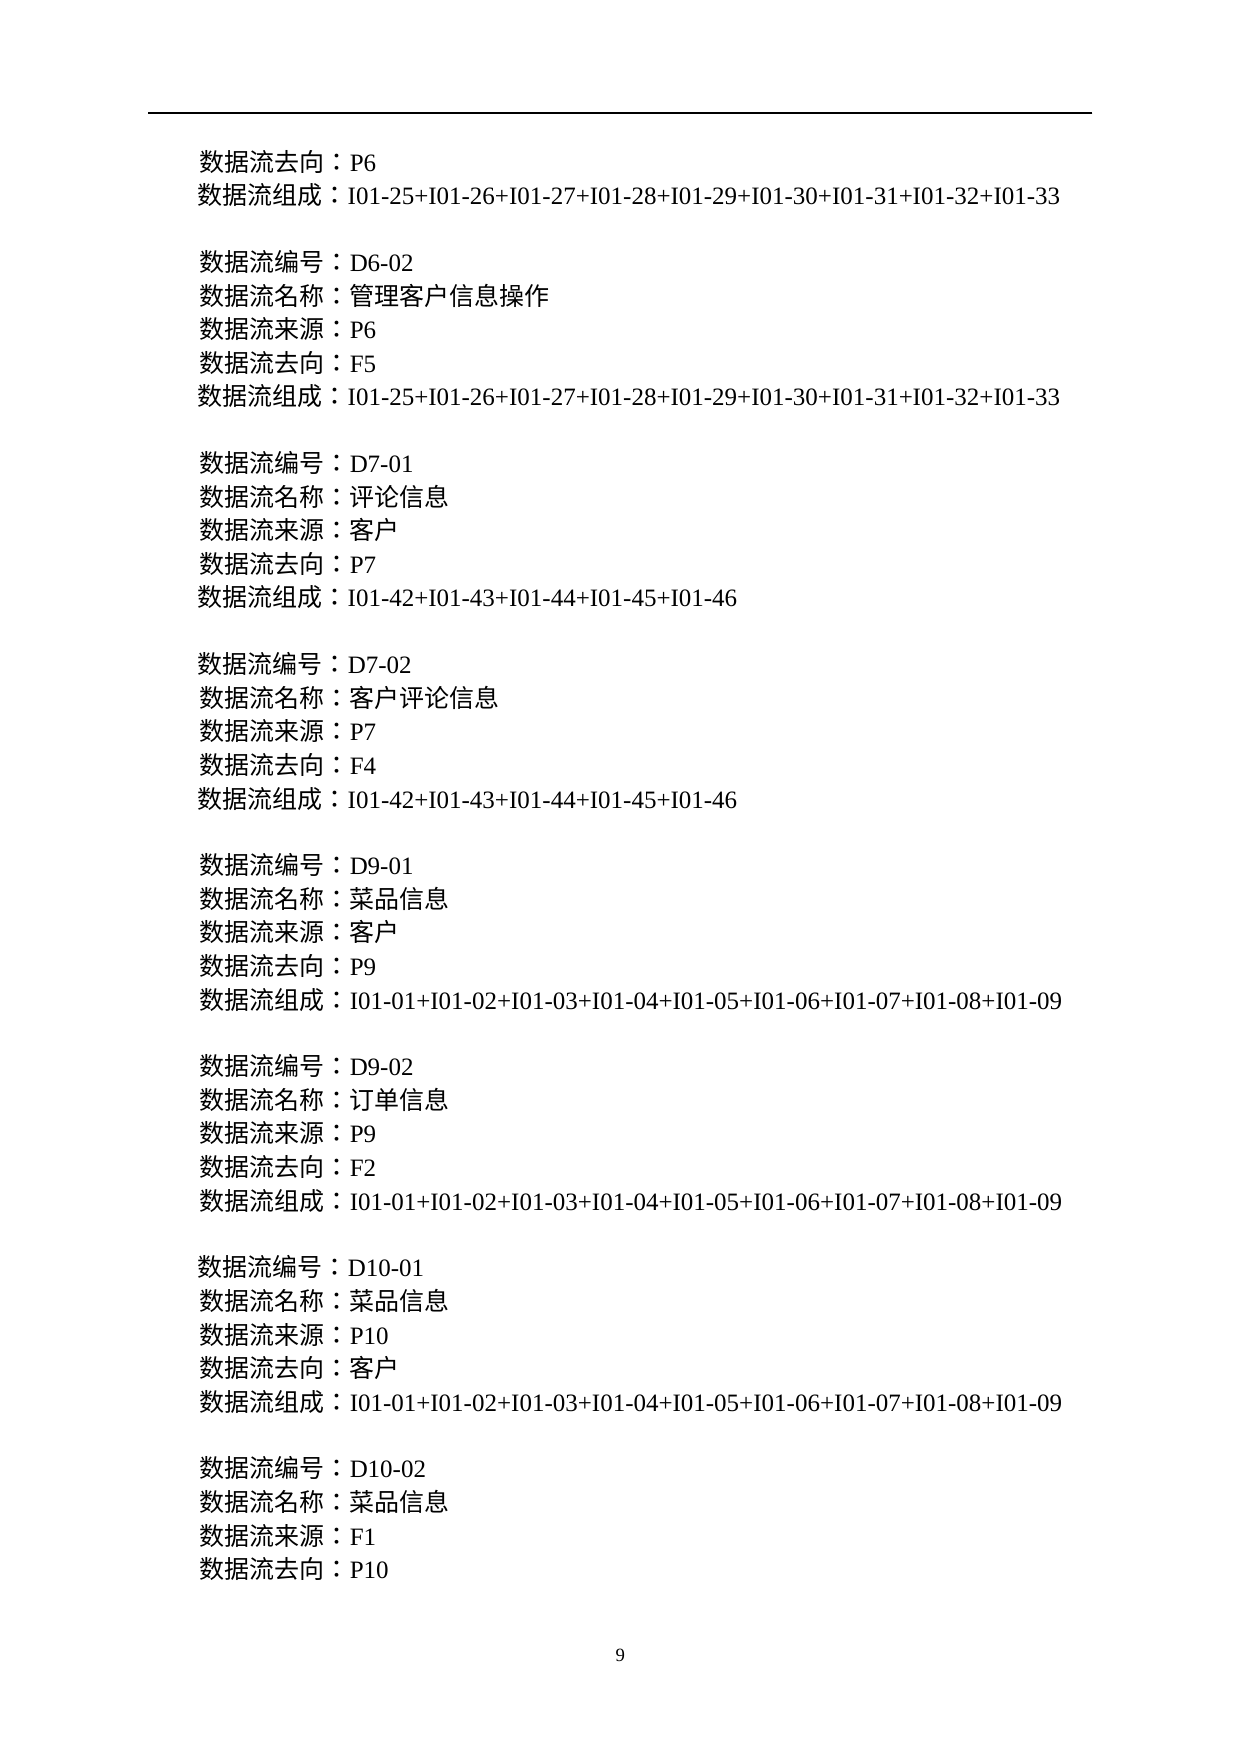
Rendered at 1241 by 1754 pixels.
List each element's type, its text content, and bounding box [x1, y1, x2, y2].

text 数据流来源：F1 [199, 1522, 1092, 1551]
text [197, 181, 1092, 211]
text 数据流名称：评论信息 [148, 483, 1092, 512]
text 数据流去向：P6 [199, 148, 1092, 177]
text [199, 1388, 1092, 1417]
text 数据流名称：客户评论信息 [148, 684, 1092, 713]
text 数据流编号：D10-01 [148, 1253, 1092, 1283]
text 数据流名称：订单信息 [148, 1086, 1092, 1115]
text 数据流编号：D9-02 [148, 1052, 1092, 1082]
text 数据流去向：P10 [199, 1555, 1092, 1585]
text 数据流来源：P7 [199, 717, 1092, 747]
text 数据流名称：管理客户信息操作 [148, 282, 1092, 311]
text 数据流来源：P9 [199, 1119, 1092, 1149]
text 数据流去向：F4 [199, 751, 1092, 780]
text 数据流名称：菜品信息 [148, 885, 1092, 914]
text 数据流去向：客户 [199, 1354, 1092, 1383]
text 数据流组成：I01-01+I01-02+I01-03+I01-04+I01-05+I01-06+I01-07+I01-08+I01-09 [199, 1187, 1092, 1216]
text 数据流来源：P10 [199, 1321, 1092, 1350]
text 数据流来源：客户 [199, 516, 1092, 546]
text 数据流来源：P6 [199, 315, 1092, 344]
text 数据流去向：P9 [199, 952, 1092, 981]
text 数据流来源：客户 [199, 918, 1092, 948]
text 数据流去向：F5 [199, 349, 1092, 378]
text 数据流编号：D6-02 [148, 248, 1092, 277]
text 数据流组成：I01-42+I01-43+I01-44+I01-45+I01-46 [197, 785, 1092, 814]
text 数据流名称：菜品信息 [148, 1488, 1092, 1517]
text 数据流去向：F2 [199, 1153, 1092, 1182]
text 数据流名称：菜品信息 [148, 1287, 1092, 1316]
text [197, 382, 1092, 412]
text 数据流组成：I01-42+I01-43+I01-44+I01-45+I01-46 [197, 583, 1092, 613]
text 数据流去向：P7 [199, 550, 1092, 579]
text 数据流组成：I01-01+I01-02+I01-03+I01-04+I01-05+I01-06+I01-07+I01-08+I01-09 [199, 986, 1092, 1015]
text 数据流编号：D10-02 [148, 1454, 1092, 1484]
text 数据流编号：D7-02 [148, 650, 1092, 679]
text 数据流编号：D7-01 [148, 449, 1092, 478]
text 数据流编号：D9-01 [148, 851, 1092, 881]
